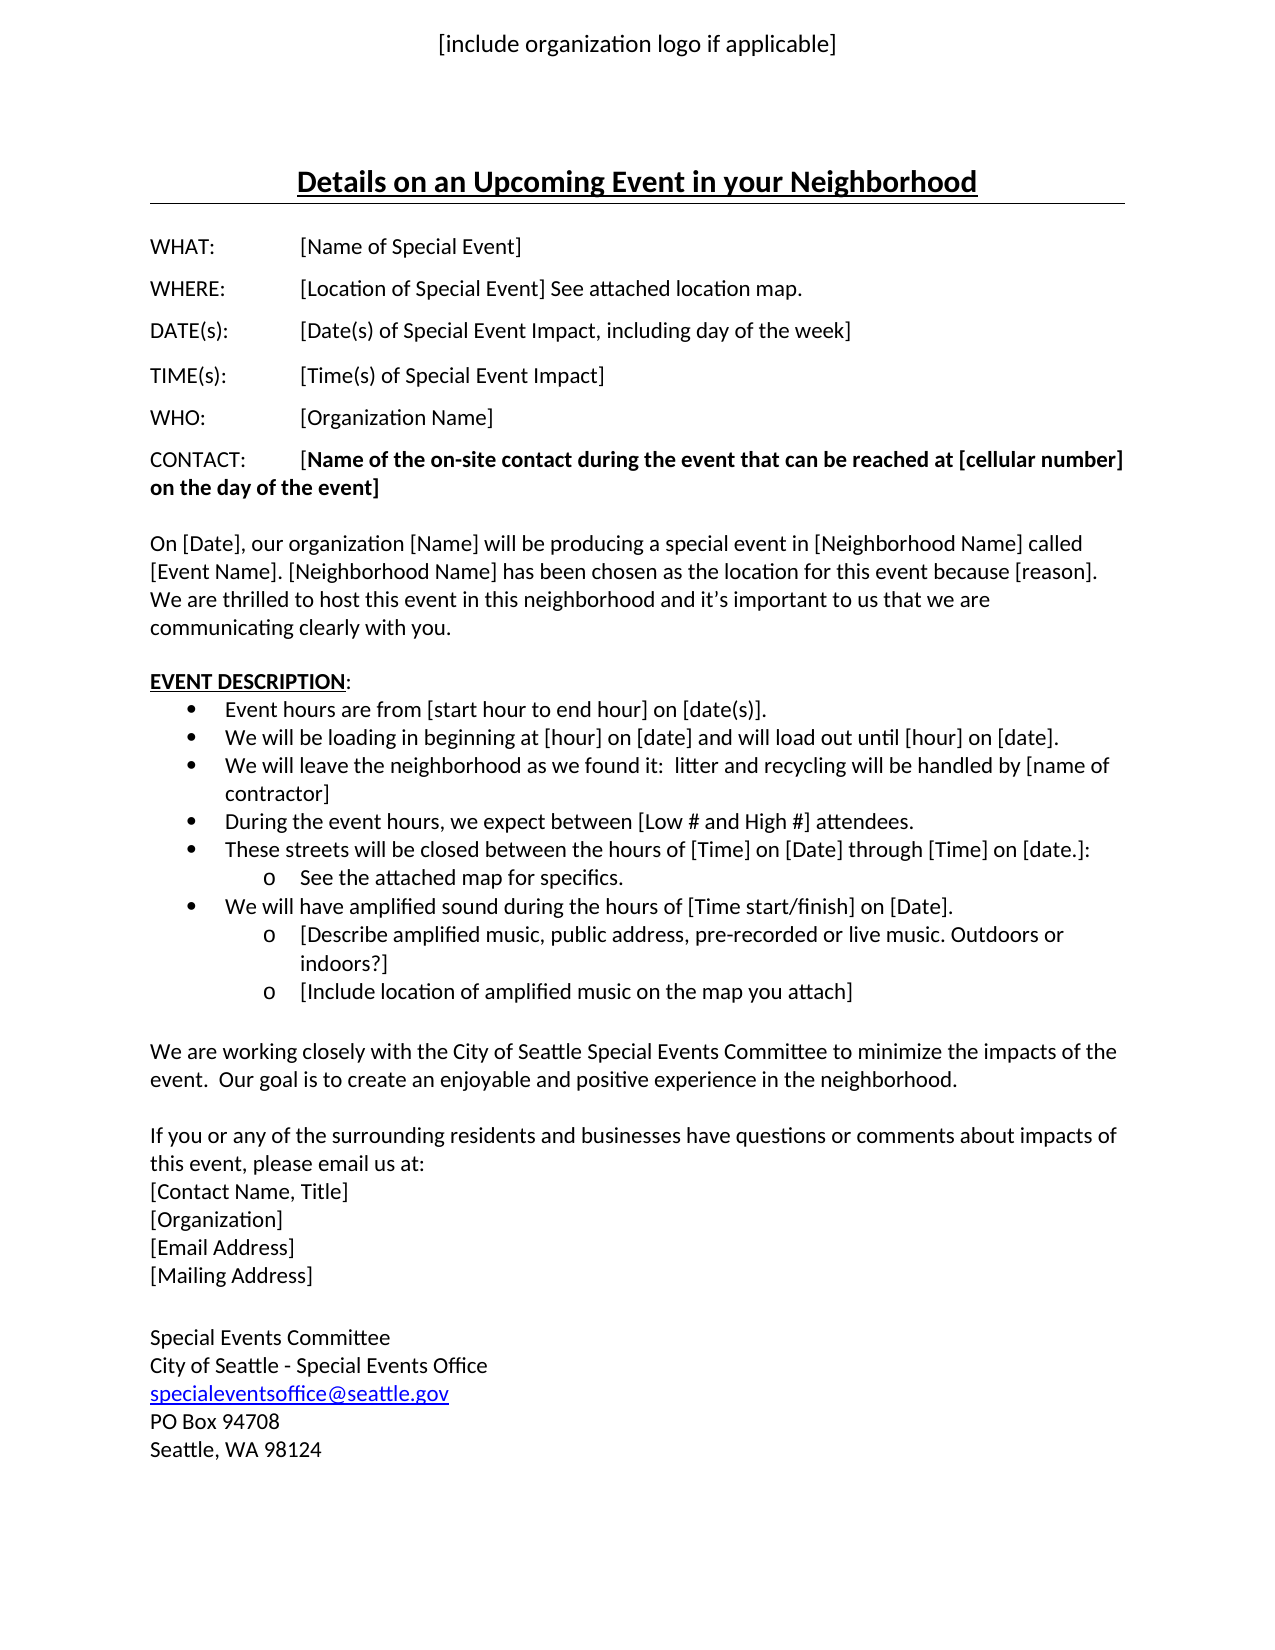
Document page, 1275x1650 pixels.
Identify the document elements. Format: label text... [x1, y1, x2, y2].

text On [Date], our organization [Name] will be producing a special event in [Neighborhood Name] called [Event Name]. [Neighborhood Name] has been chosen as the location for this event because [reason]. We are thrilled to host this event in this neighborhood and it’s important to us that we are communicating clearly with you. [150, 529, 1125, 641]
text EVENT DESCRIPTION: [150, 667, 1125, 695]
text We are working closely with the City of Seattle Special Events Committee to minimize the impacts of the event. Our goal is to create an enjoyable and positive experience in the neighborhood. [150, 1037, 1125, 1093]
text [Contact Name, Title] [150, 1177, 1125, 1205]
text Special Events Committee [150, 1323, 1125, 1351]
list [Describe amplified music, public address, pre-recorded or live music. Outdoors or indoors?] [262, 920, 1125, 977]
text TIME(s): [Time(s) of Special Event Impact] [150, 361, 1125, 389]
text CONTACT: [Name of the on-site contact during the event that can be reached at [cellular number] on the day of the event] [150, 445, 1125, 501]
list During the event hours, we expect between [Low # and High #] attendees. [187, 807, 1125, 835]
list We will leave the neighborhood as we found it: litter and recycling will be handled by [name of contractor] [187, 751, 1125, 807]
text City of Seattle - Special Events Office [150, 1351, 1125, 1379]
list We will have amplified sound during the hours of [Time start/finish] on [Date]. [187, 892, 1125, 920]
list These streets will be closed between the hours of [Time] on [Date] through [Time] on [date.]: [187, 835, 1125, 863]
text WHAT: [Name of Special Event] [150, 232, 1125, 260]
list [Include location of amplified music on the map you attach] [262, 977, 1125, 1006]
list See the attached map for specifics. [262, 863, 1125, 892]
text [Email Address] [150, 1233, 1125, 1261]
text PO Box 94708 [150, 1407, 1125, 1435]
text Seattle, WA 98124 [150, 1435, 1125, 1463]
text DATE(s): [Date(s) of Special Event Impact, including day of the week] [150, 316, 1125, 344]
text Details on an Upcoming Event in your Neighborhood [150, 162, 1125, 203]
text specialeventsoffice@seattle.gov [150, 1379, 1125, 1407]
text WHO: [Organization Name] [150, 403, 1125, 431]
text [Organization] [150, 1205, 1125, 1233]
text WHERE: [Location of Special Event] See attached location map. [150, 274, 1125, 302]
text [Mailing Address] [150, 1261, 1125, 1289]
text If you or any of the surrounding residents and businesses have questions or comments about impacts of this event, please email us at: [150, 1121, 1125, 1177]
list We will be loading in beginning at [hour] on [date] and will load out until [hour] on [date]. [187, 723, 1125, 751]
list Event hours are from [start hour to end hour] on [date(s)]. [187, 695, 1125, 723]
